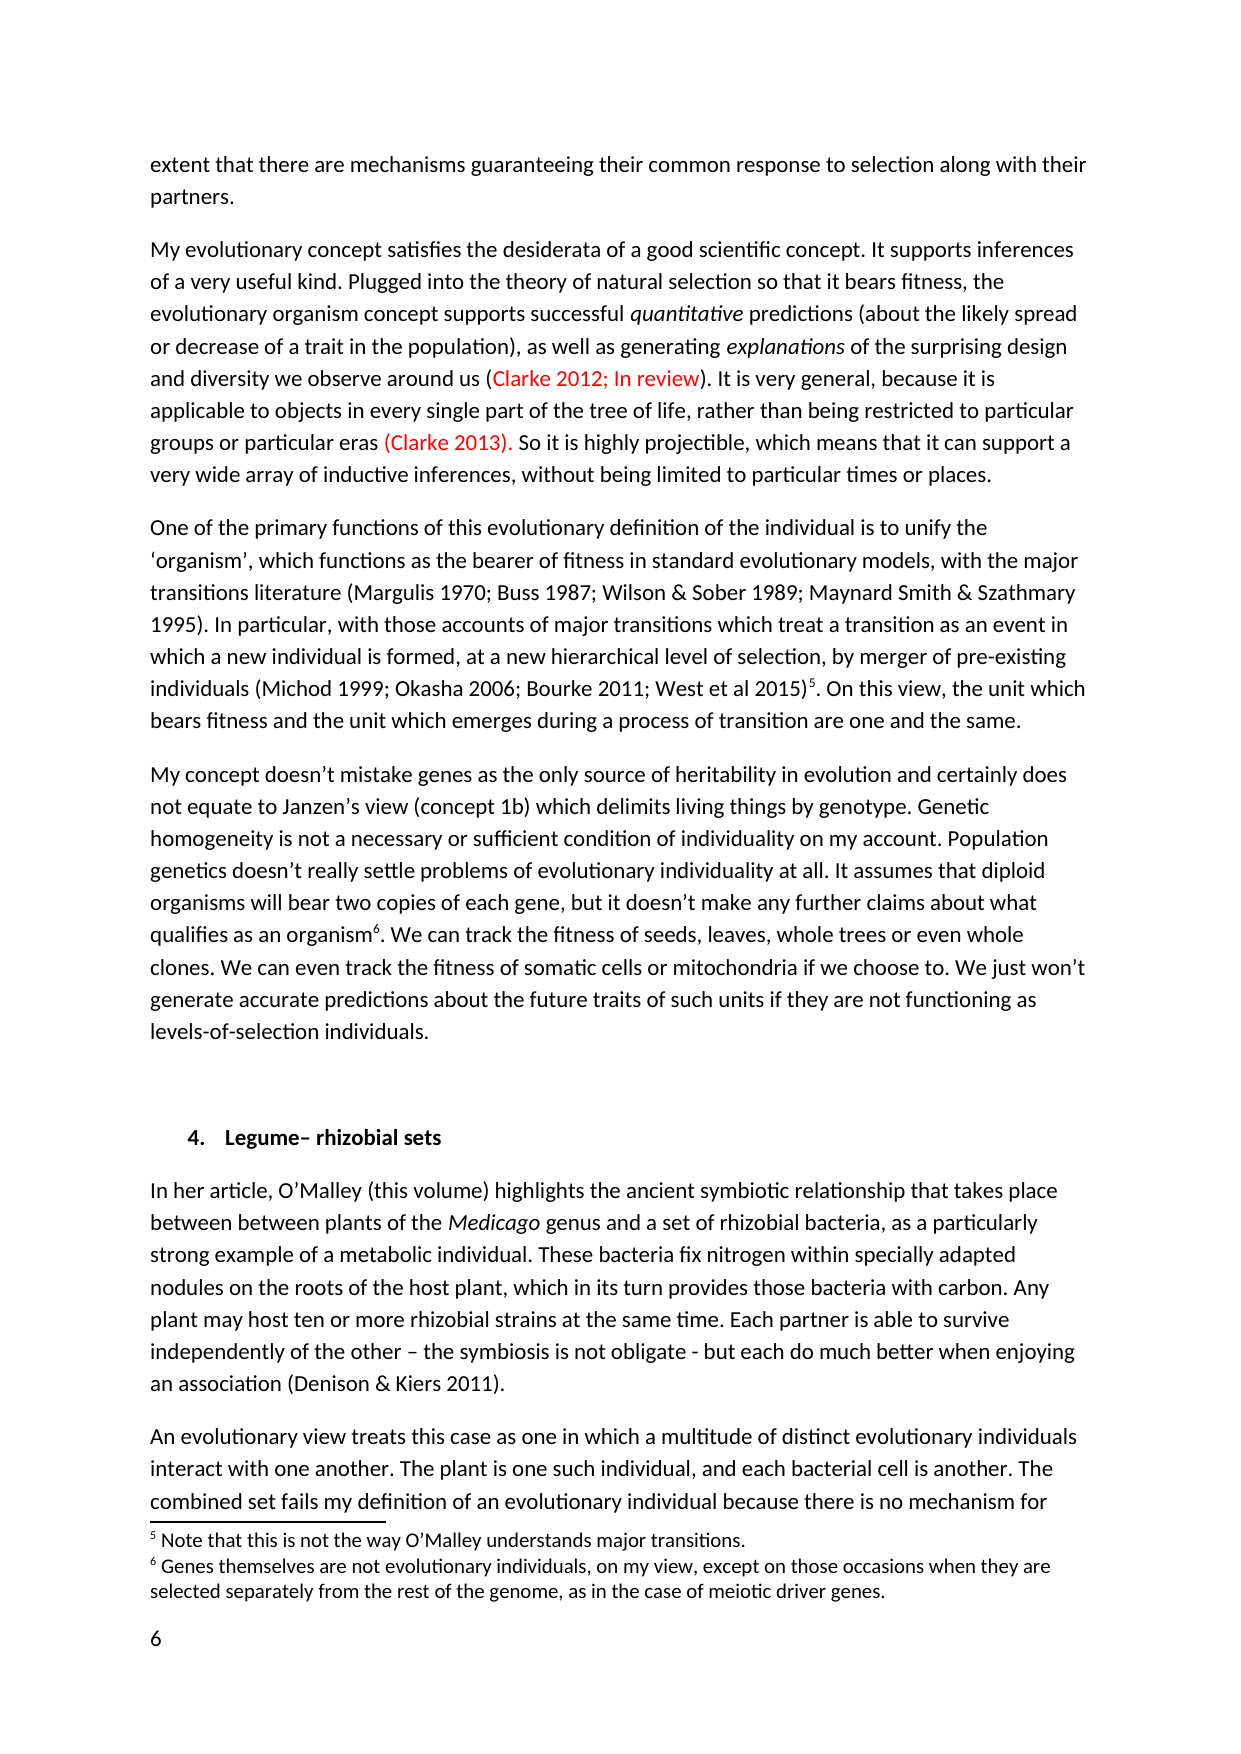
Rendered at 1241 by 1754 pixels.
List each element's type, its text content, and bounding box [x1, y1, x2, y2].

text My concept doesn’t mistake genes as the only source of heritability in evolution and certainly does not equate to Janzen’s view (concept 1b) which delimits living things by genotype. Genetic homogeneity is not a necessary or sufficient condition of individuality on my account. Population genetics doesn’t really settle problems of evolutionary individuality at all. It assumes that diploid organisms will bear two copies of each gene, but it doesn’t make any further claims about what qualifies as an organism. We can track the fitness of seeds, leaves, whole trees or even whole clones. We can even track the fitness of somatic cells or mitochondria if we choose to. We just won’t generate accurate predictions about the future traits of such units if they are not functioning as levels-of-selection individuals. [150, 760, 1090, 1045]
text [150, 1422, 1090, 1515]
list Legume– rhizobial sets [187, 1123, 1090, 1151]
text In her article, O’Malley (this volume) highlights the ancient symbiotic relationship that takes place between between plants of the Medicago genus and a set of rhizobial bacteria, as a particularly strong example of a metabolic individual. These bacteria fix nitrogen within specially adapted nodules on the roots of the host plant, which in its turn provides those bacteria with carbon. Any plant may host ten or more rhizobial strains at the same time. Each partner is able to survive independently of the other – the symbiosis is not obligate - but each do much better when enjoying an association (Denison & Kiers 2011). [150, 1176, 1090, 1397]
text One of the primary functions of this evolutionary definition of the individual is to unify the ‘organism’, which functions as the bearer of fitness in standard evolutionary models, with the major transitions literature (Margulis 1970; Buss 1987; Wilson & Sober 1989; Maynard Smith & Szathmary 1995). In particular, with those accounts of major transitions which treat a transition as an event in which a new individual is formed, at a new hierarchical level of selection, by merger of pre-existing individuals (Michod 1999; Okasha 2006; Bourke 2011; West et al 2015). On this view, the unit which bears fitness and the unit which emerges during a process of transition are one and the same. [150, 513, 1090, 735]
text My evolutionary concept satisfies the desiderata of a good scientific concept. It supports inferences of a very useful kind. Plugged into the theory of natural selection so that it bears fitness, the evolutionary organism concept supports successful quantitative predictions (about the likely spread or decrease of a trait in the population), as well as generating explanations of the surprising design and diversity we observe around us (Clarke 2012; In review). It is very general, because it is applicable to objects in every single part of the tree of life, rather than being restricted to particular groups or particular eras (Clarke 2013). So it is highly projectible, which means that it can support a very wide array of inductive inferences, without being limited to particular times or places. [150, 235, 1090, 488]
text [150, 150, 1090, 210]
